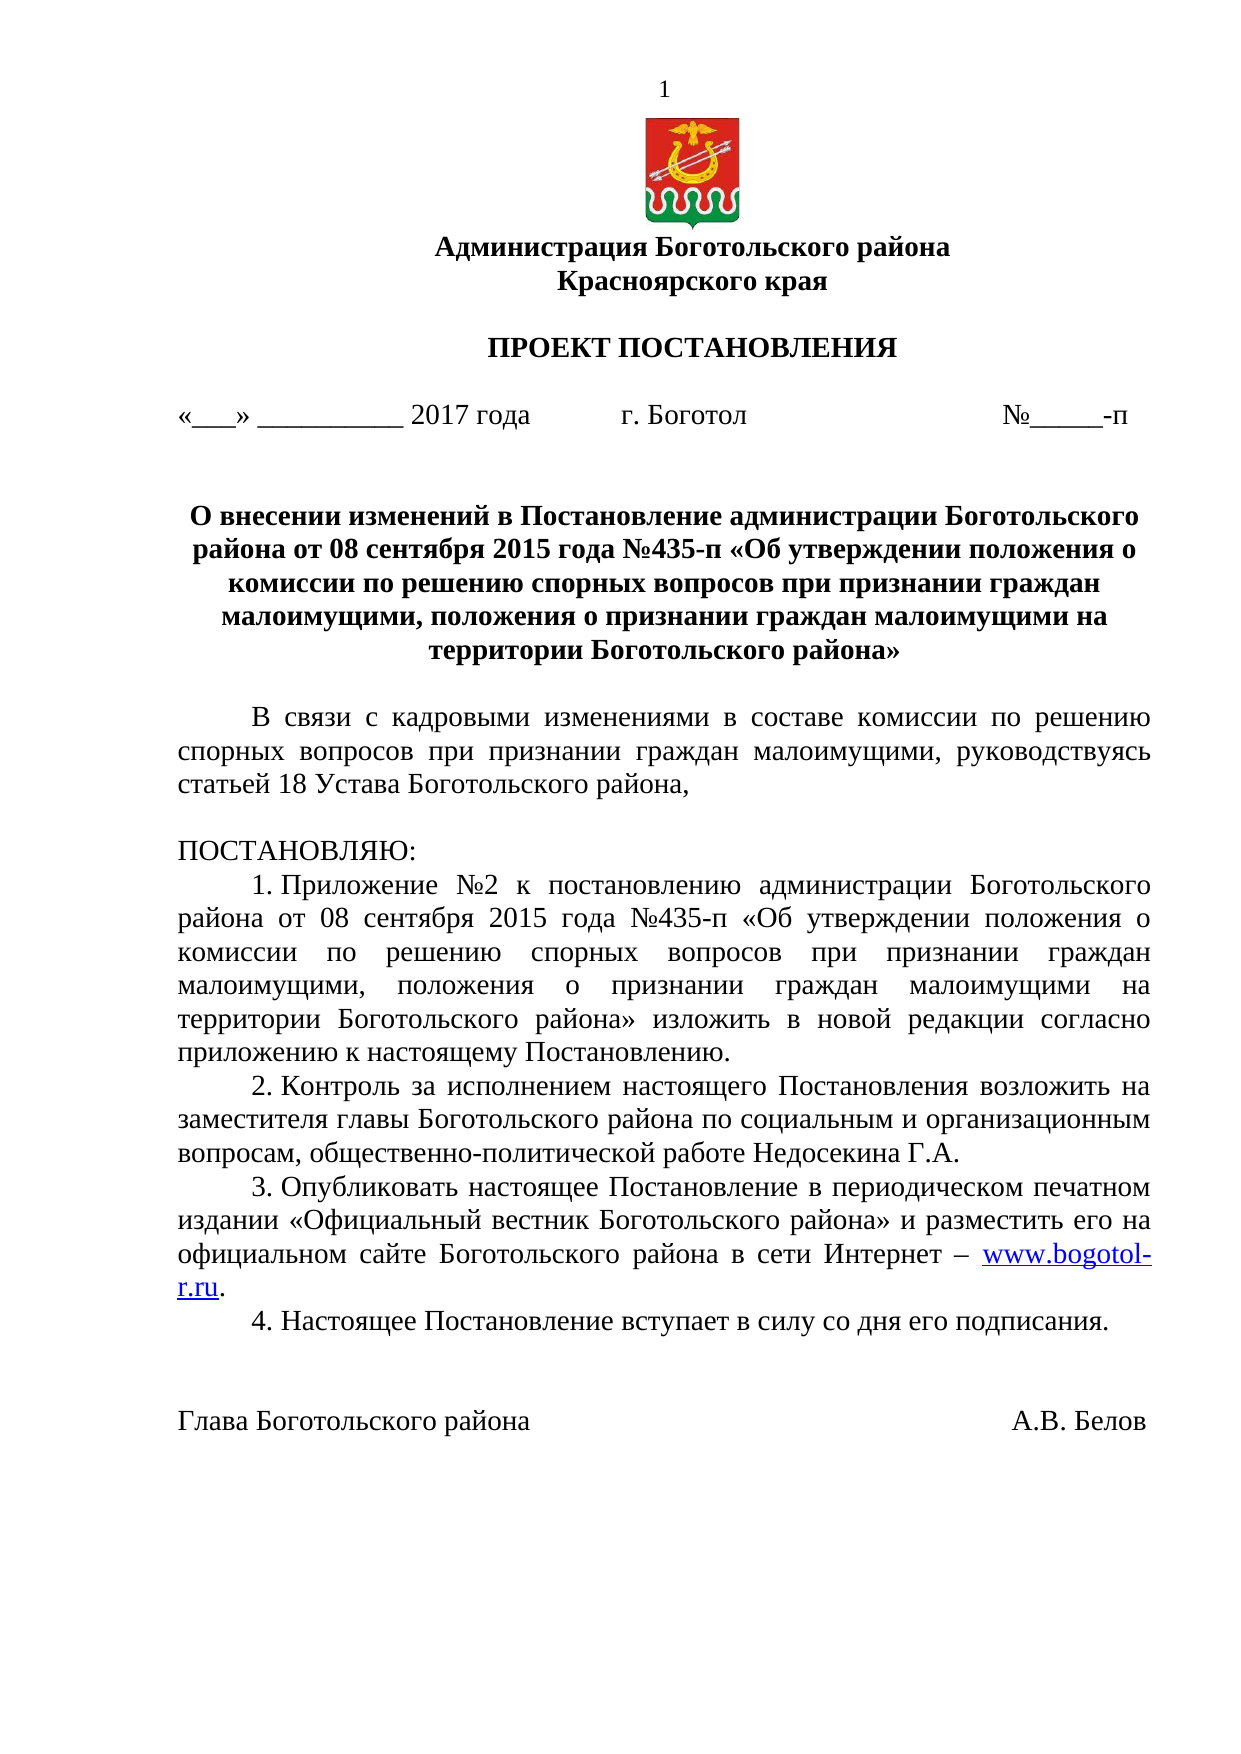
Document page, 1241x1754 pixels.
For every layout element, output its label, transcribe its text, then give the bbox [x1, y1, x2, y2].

title Красноярского края [177, 263, 1152, 297]
title ПОСТАНОВЛЯЮ: [177, 833, 1152, 867]
table_header г. Боготол [564, 397, 800, 431]
text Глава Боготольского района А.В. Белов [177, 1403, 1152, 1437]
title В связи с кадровыми изменениями в составе комиссии по решению спорных вопросов при признании граждан малоимущими, руководствуясь статьей 18 Устава Боготольского района, [177, 699, 1152, 800]
title Администрация Боготольского района [177, 229, 1152, 263]
list Контроль за исполнением настоящего Постановления возложить на заместителя главы Боготольского района по социальным и организационным вопросам, общественно-политической работе Недосекина Г.А. [177, 1068, 1152, 1169]
table_header №_____-п [800, 397, 1139, 431]
list Настоящее Постановление вступает в силу со дня его подписания. [177, 1303, 1152, 1336]
list Опубликовать настоящее Постановление в периодическом печатном издании «Официальный вестник Боготольского района» и разместить его на официальном сайте Боготольского района в сети Интернет – www.bogotol-r.ru. [177, 1169, 1152, 1303]
picture [645, 118, 740, 230]
list Приложение №2 к постановлению администрации Боготольского района от 08 сентября 2015 года №435-п «Об утверждении положения о комиссии по решению спорных вопросов при признании граждан малоимущими, положения о признании граждан малоимущими на территории Боготольского района» изложить в новой редакции согласно приложению к настоящему Постановлению. [177, 867, 1152, 1068]
title ПРОЕКТ ПОСТАНОВЛЕНИЯ [177, 330, 1152, 364]
table_header «___» __________ 2017 года [166, 397, 564, 431]
text О внесении изменений в Постановление администрации Боготольского района от 08 сентября 2015 года №435-п «Об утверждении положения о комиссии по решению спорных вопросов при признании граждан малоимущими, положения о признании граждан малоимущими на территории Боготольского района» [177, 498, 1152, 666]
